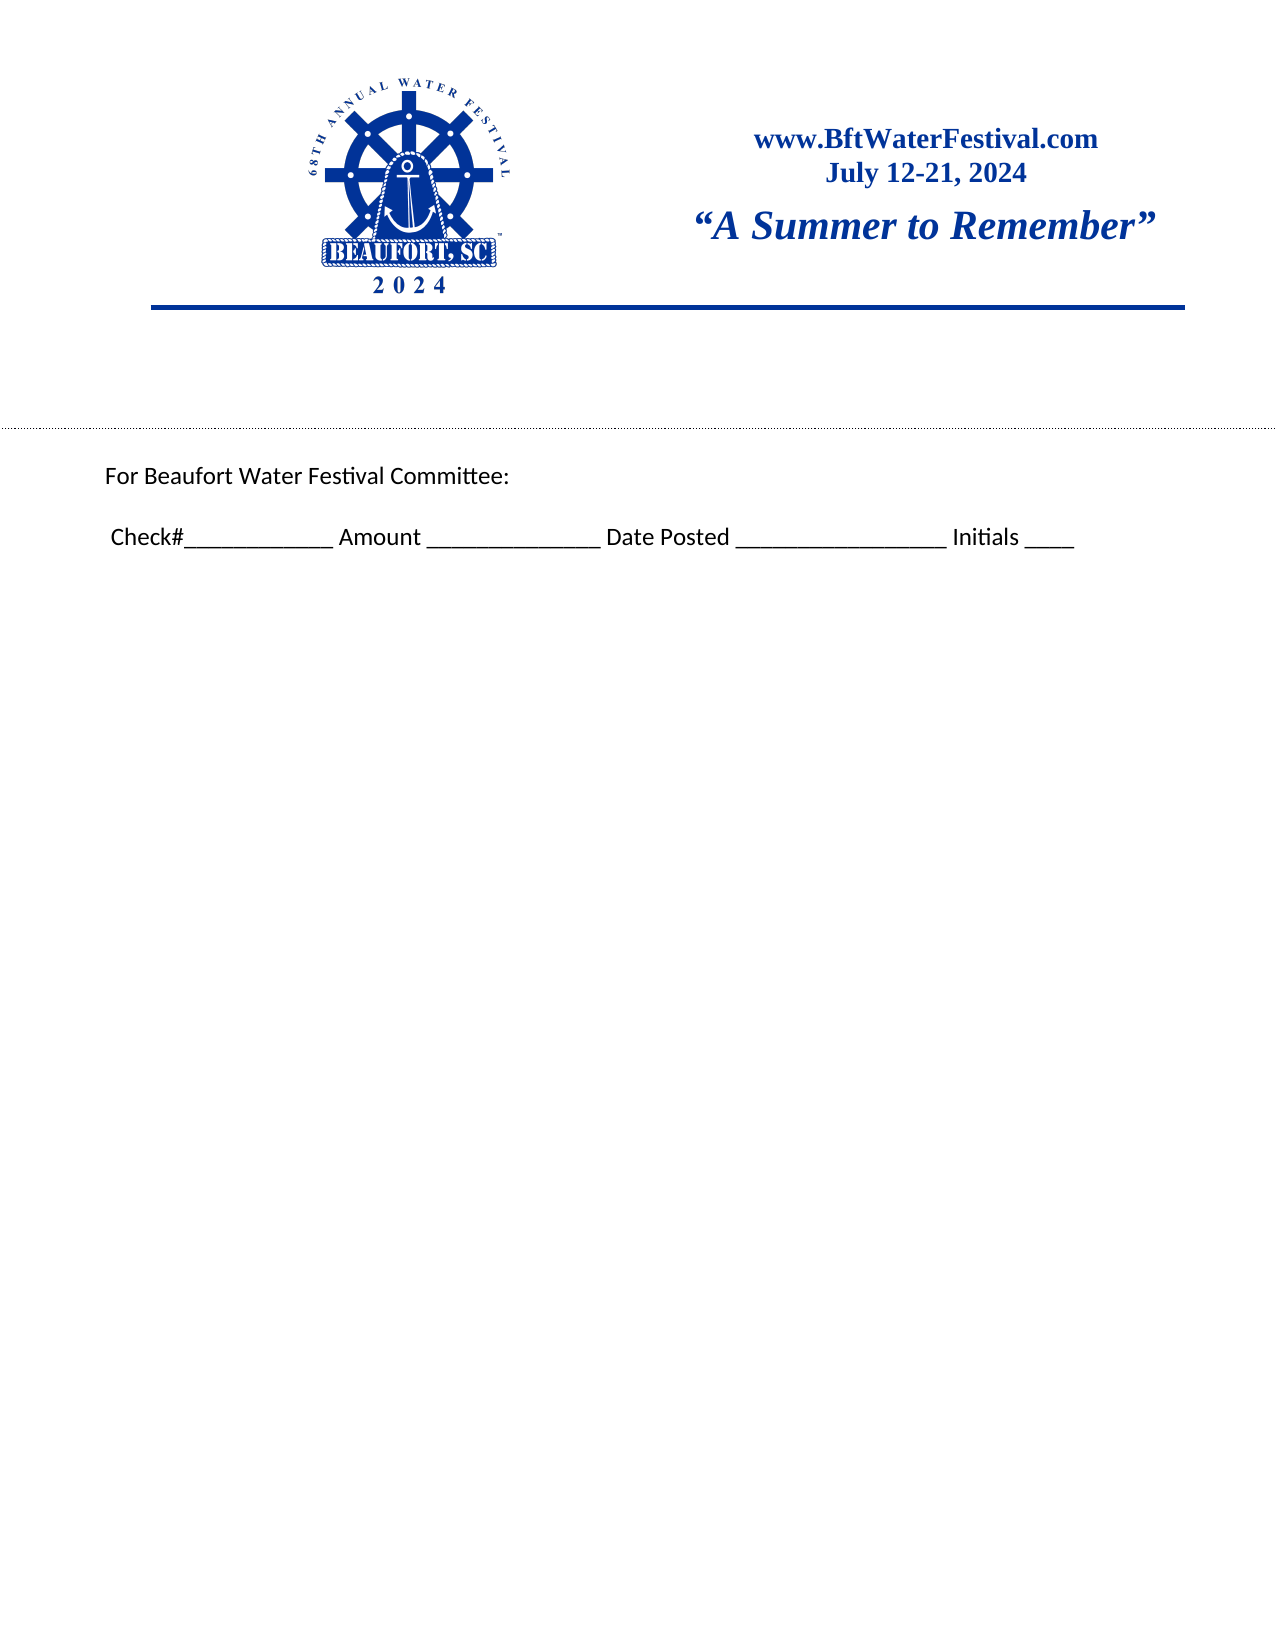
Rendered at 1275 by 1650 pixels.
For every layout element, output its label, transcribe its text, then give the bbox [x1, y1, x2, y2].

text For Beaufort Water Festival Committee: [105, 460, 1230, 490]
picture [294, 65, 524, 305]
text Check#____________ Amount ______________ Date Posted _________________ Initials ____ [105, 521, 1230, 551]
